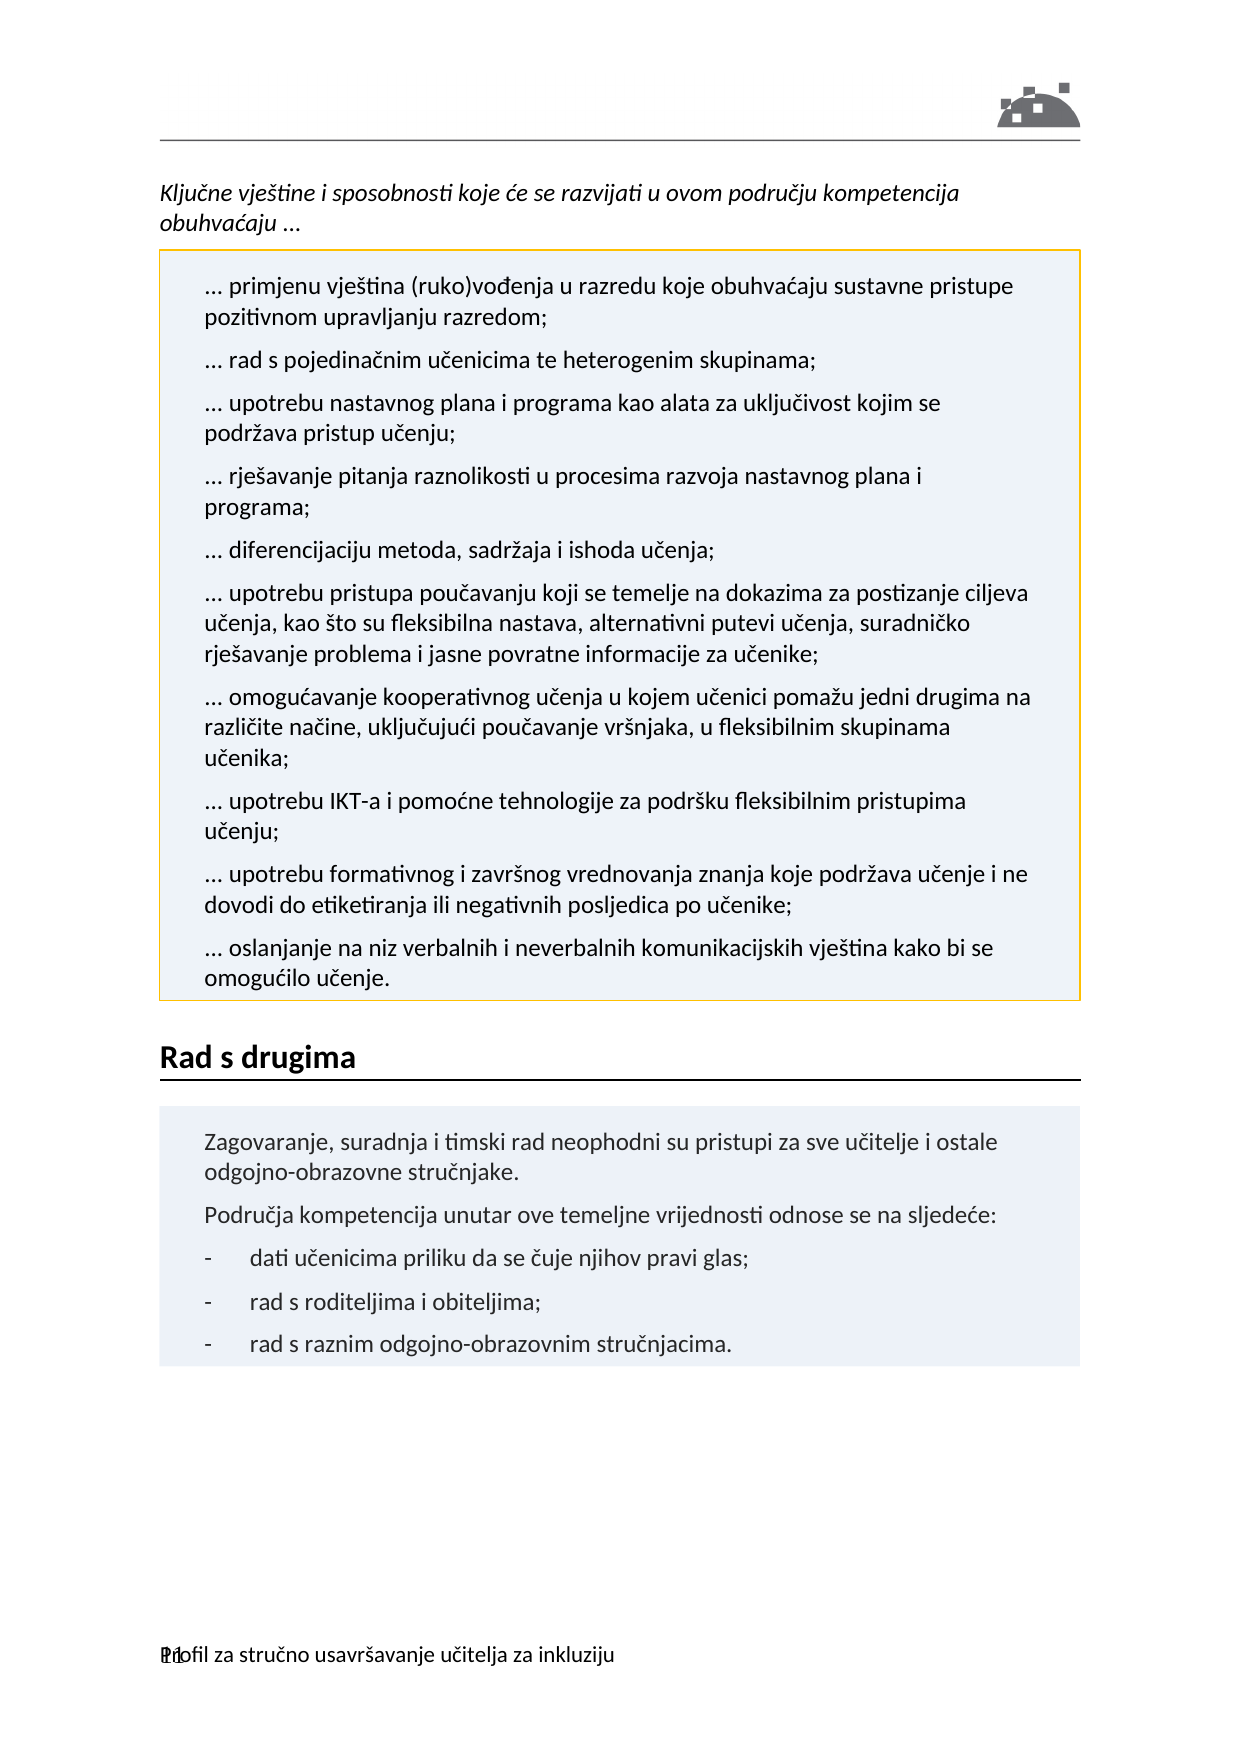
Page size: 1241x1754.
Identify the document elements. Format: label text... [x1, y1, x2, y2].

picture [159, 73, 1081, 148]
subtitle Rad s drugima [159, 1036, 1081, 1081]
subtitle Ključne vještine i sposobnosti koje će se razvijati u ovom području kompetencija obuhvaćaju ... [159, 177, 1081, 238]
